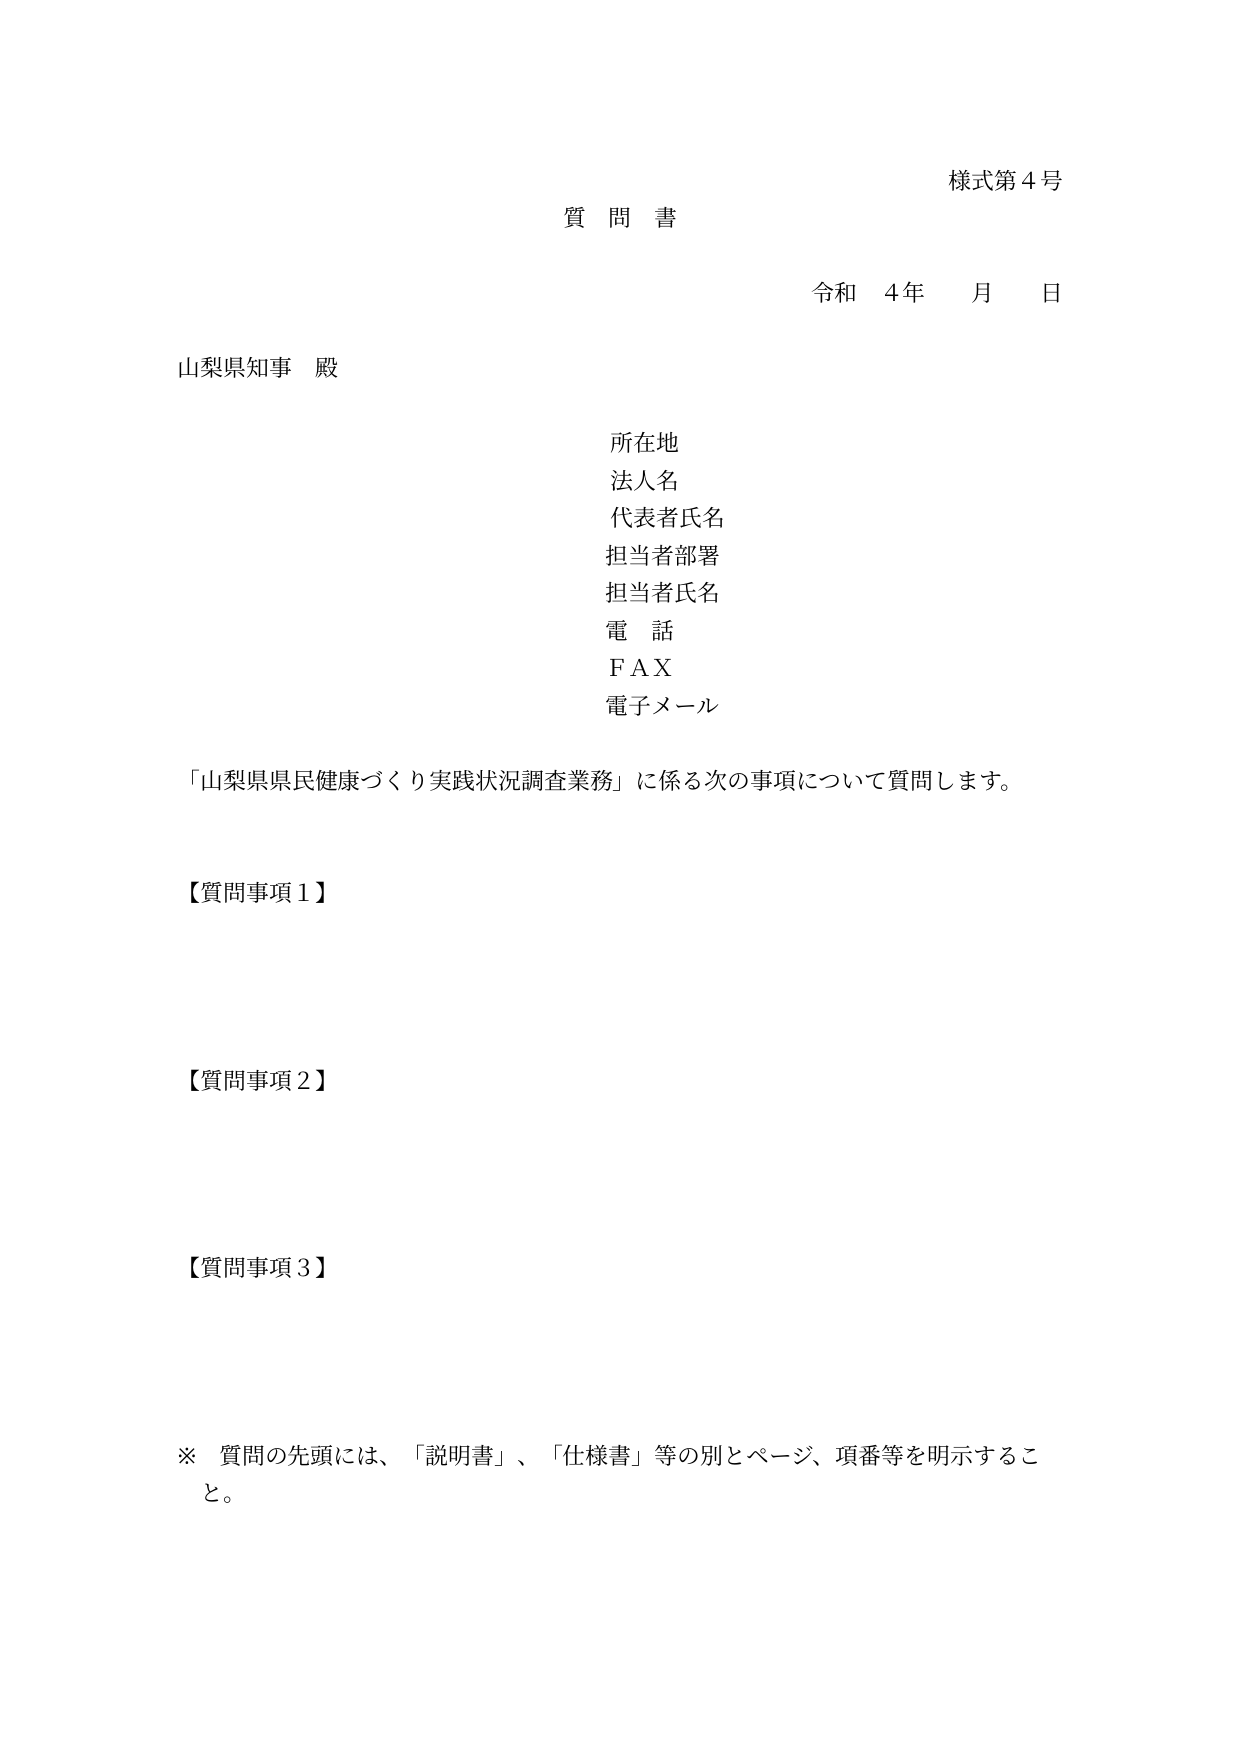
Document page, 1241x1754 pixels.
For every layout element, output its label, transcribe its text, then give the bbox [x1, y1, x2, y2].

text 電子メール [177, 686, 1063, 723]
text ＦＡＸ [177, 648, 1063, 686]
text 令和 ４年 月 日 [177, 273, 1063, 311]
text 「山梨県県民健康づくり実践状況調査業務」に係る次の事項について質問します。 [177, 761, 1063, 798]
text 質 問 書 [177, 198, 1063, 236]
text 担当者氏名 [177, 573, 1063, 611]
text 【質問事項１】 [177, 873, 1063, 911]
text 電 話 [177, 611, 1063, 648]
text 法人名 [177, 461, 1063, 498]
text 【質問事項２】 [177, 1061, 1063, 1098]
text 様式第４号 [177, 161, 1063, 198]
text ※ 質問の先頭には、「説明書」、「仕様書」等の別とページ、項番等を明示すること。 [177, 1436, 1063, 1511]
text 所在地 [177, 423, 1063, 461]
text 山梨県知事 殿 [177, 348, 1063, 386]
text 【質問事項３】 [177, 1248, 1063, 1286]
text 代表者氏名 [177, 498, 1063, 536]
text 担当者部署 [177, 536, 1063, 573]
